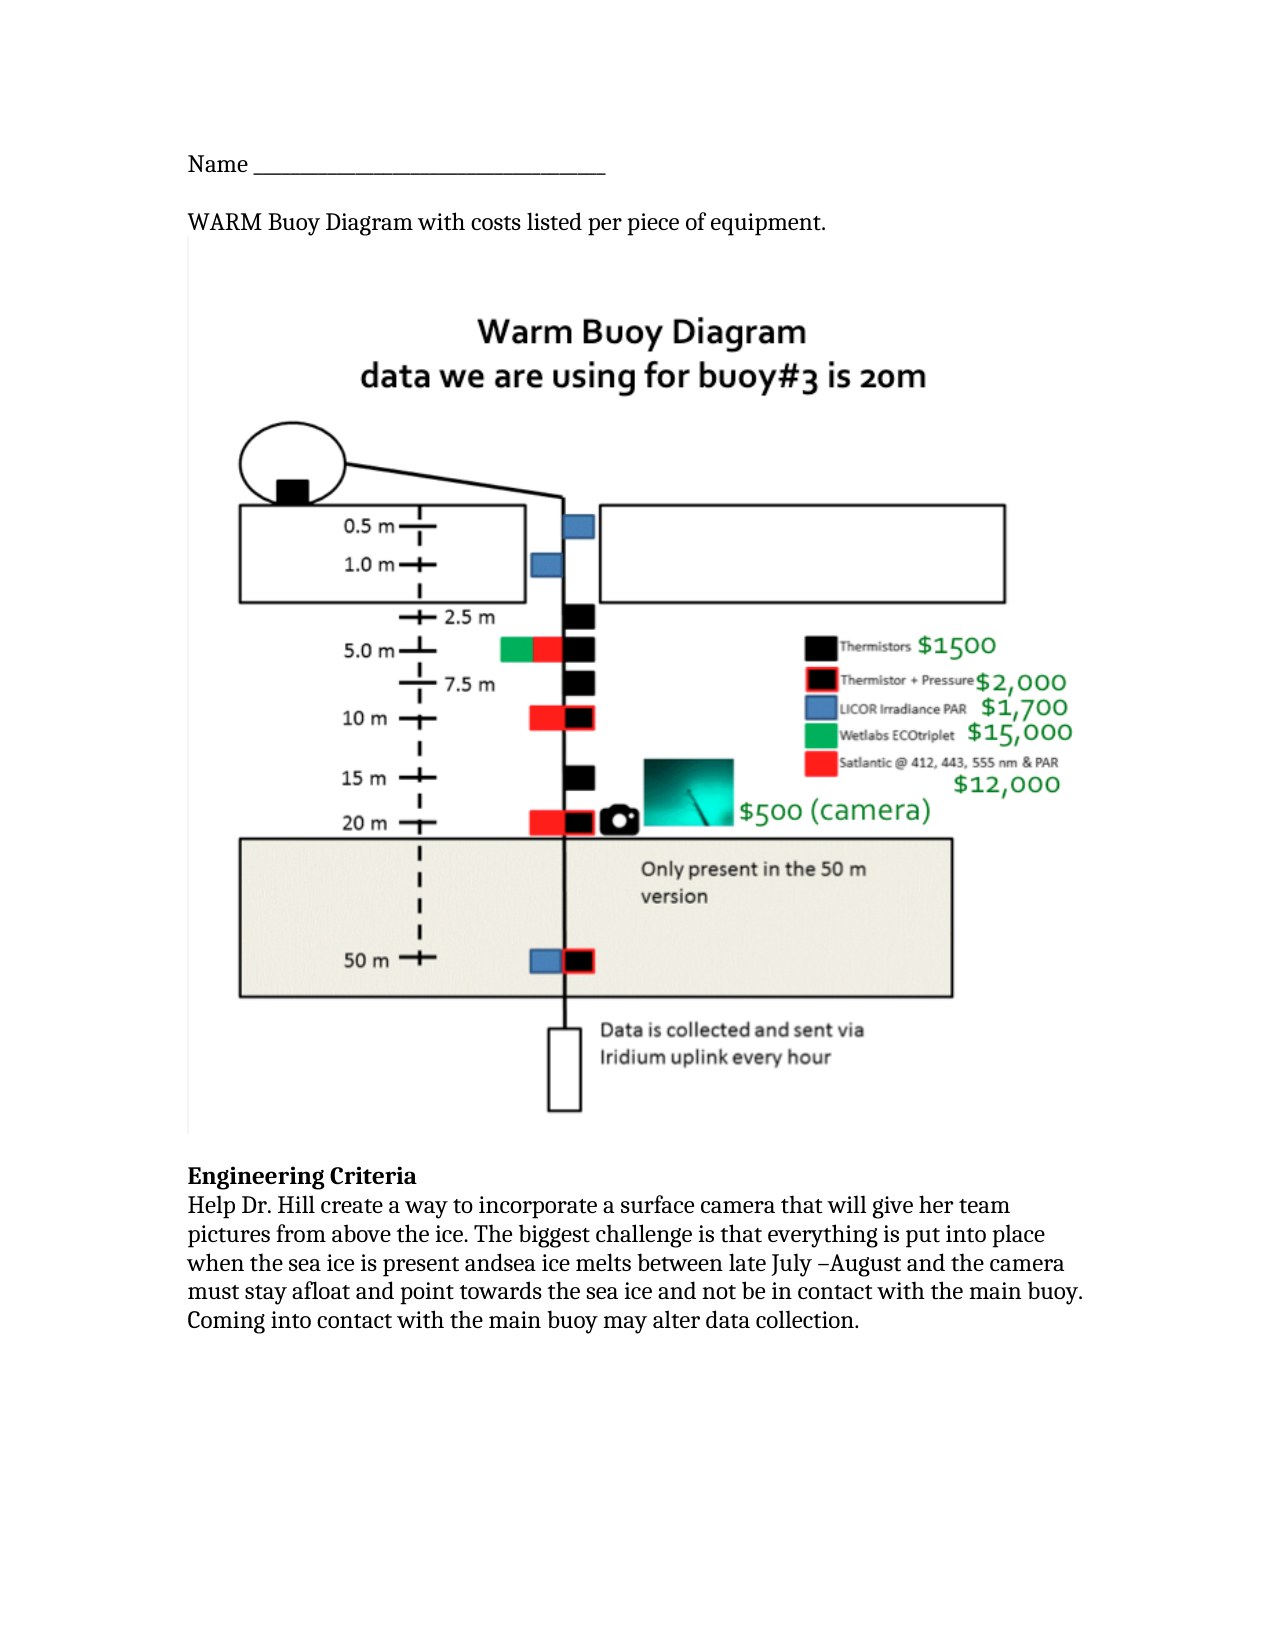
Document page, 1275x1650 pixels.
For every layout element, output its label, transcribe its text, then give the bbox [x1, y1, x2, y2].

text Help Dr. Hill create a way to incorporate a surface camera that will give her team pictures from above the ice. The biggest challenge is that everything is put into place when the sea ice is present andsea ice melts between late July –August and the camera must stay afloat and point towards the sea ice and not be in contact with the main buoy. Coming into contact with the main buoy may alter data collection. [187, 1191, 1087, 1335]
picture [187, 236, 1087, 1134]
text WARM Buoy Diagram with costs listed per piece of equipment. [187, 207, 1087, 236]
text Engineering Criteria [187, 1162, 1087, 1191]
text Name ______________________________________ [187, 150, 1087, 179]
